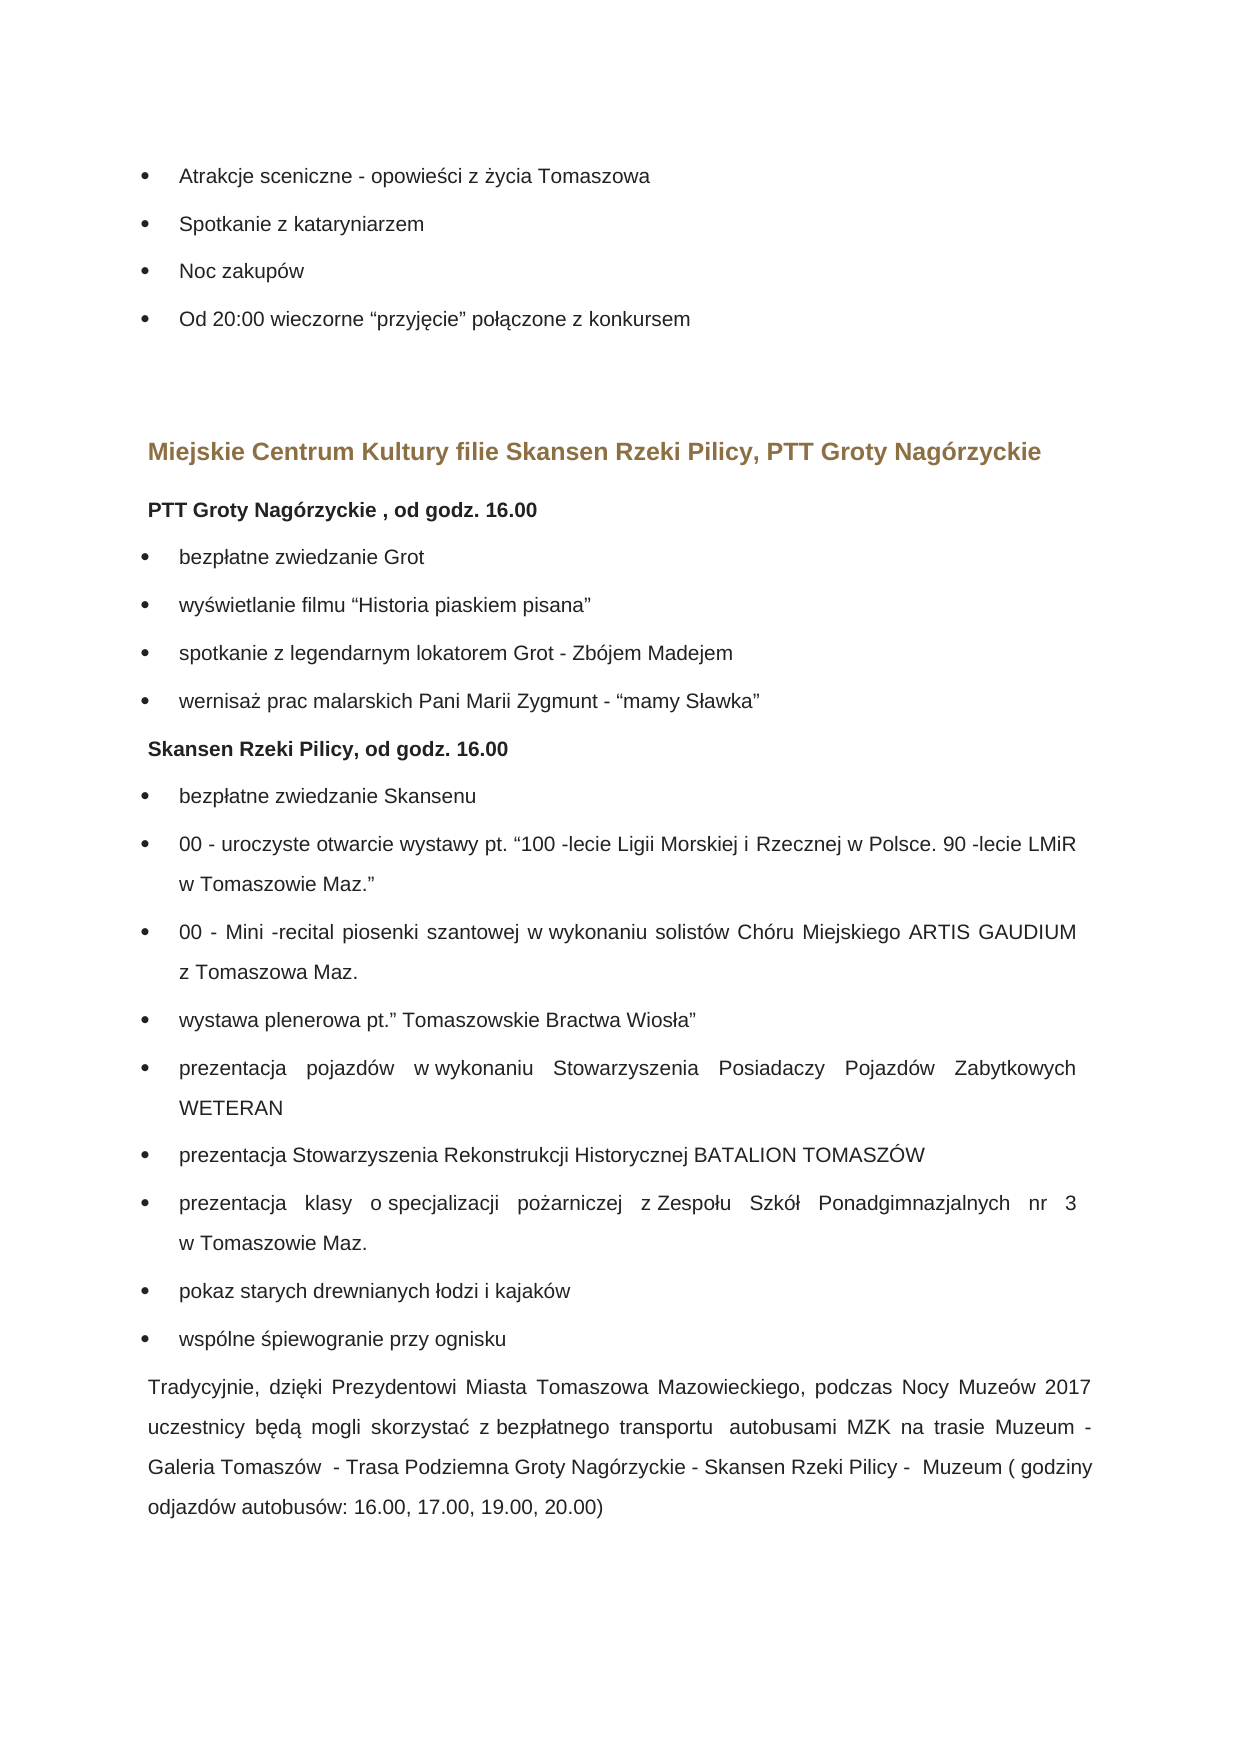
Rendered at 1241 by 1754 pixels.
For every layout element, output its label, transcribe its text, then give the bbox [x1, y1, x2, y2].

list wspólne śpiewogranie przy ognisku [141, 1311, 1077, 1351]
list Od 20:00 wieczorne “przyjęcie” połączone z konkursem [141, 291, 1077, 331]
list 00 - uroczyste otwarcie wystawy pt. “100 -lecie Ligii Morskiej i Rzecznej w Polsce. 90 -lecie LMiR w Tomaszowie Maz.” [141, 816, 1077, 896]
list spotkanie z legendarnym lokatorem Grot - Zbójem Madejem [141, 625, 1077, 665]
list prezentacja pojazdów w wykonaniu Stowarzyszenia Posiadaczy Pojazdów Zabytkowych WETERAN [141, 1039, 1077, 1119]
text Skansen Rzeki Pilicy, od godz. 16.00 [148, 720, 1093, 760]
list Spotkanie z kataryniarzem [141, 195, 1077, 235]
list bezpłatne zwiedzanie Skansenu [141, 768, 1077, 808]
list wyświetlanie filmu “Historia piaskiem pisana” [141, 577, 1077, 617]
text Tradycyjnie, dzięki Prezydentowi Miasta Tomaszowa Mazowieckiego, podczas Nocy Muzeów 2017 uczestnicy będą mogli skorzystać z bezpłatnego transportu autobusami MZK na trasie Muzeum - Galeria Tomaszów - Trasa Podziemna Groty Nagórzyckie - Skansen Rzeki Pilicy - Muzeum ( godziny odjazdów autobusów: 16.00, 17.00, 19.00, 20.00) [148, 1358, 1093, 1518]
list bezpłatne zwiedzanie Grot [141, 529, 1077, 569]
list Atrakcje sceniczne - opowieści z życia Tomaszowa [141, 148, 1077, 188]
text Miejskie Centrum Kultury filie Skansen Rzeki Pilicy, PTT Groty Nagórzyckie [148, 426, 1093, 466]
list prezentacja klasy o specjalizacji pożarniczej z Zespołu Szkół Ponadgimnazjalnych nr 3 w Tomaszowie Maz. [141, 1175, 1077, 1255]
list Noc zakupów [141, 243, 1077, 283]
list pokaz starych drewnianych łodzi i kajaków [141, 1263, 1077, 1303]
list wernisaż prac malarskich Pani Marii Zygmunt - “mamy Sławka” [141, 673, 1077, 713]
list prezentacja Stowarzyszenia Rekonstrukcji Historycznej BATALION TOMASZÓW [141, 1127, 1077, 1167]
list 00 - Mini -recital piosenki szantowej w wykonaniu solistów Chóru Miejskiego ARTIS GAUDIUM z Tomaszowa Maz. [141, 904, 1077, 984]
text PTT Groty Nagórzyckie , od godz. 16.00 [148, 481, 1093, 521]
list wystawa plenerowa pt.” Tomaszowskie Bractwa Wiosła” [141, 992, 1077, 1032]
